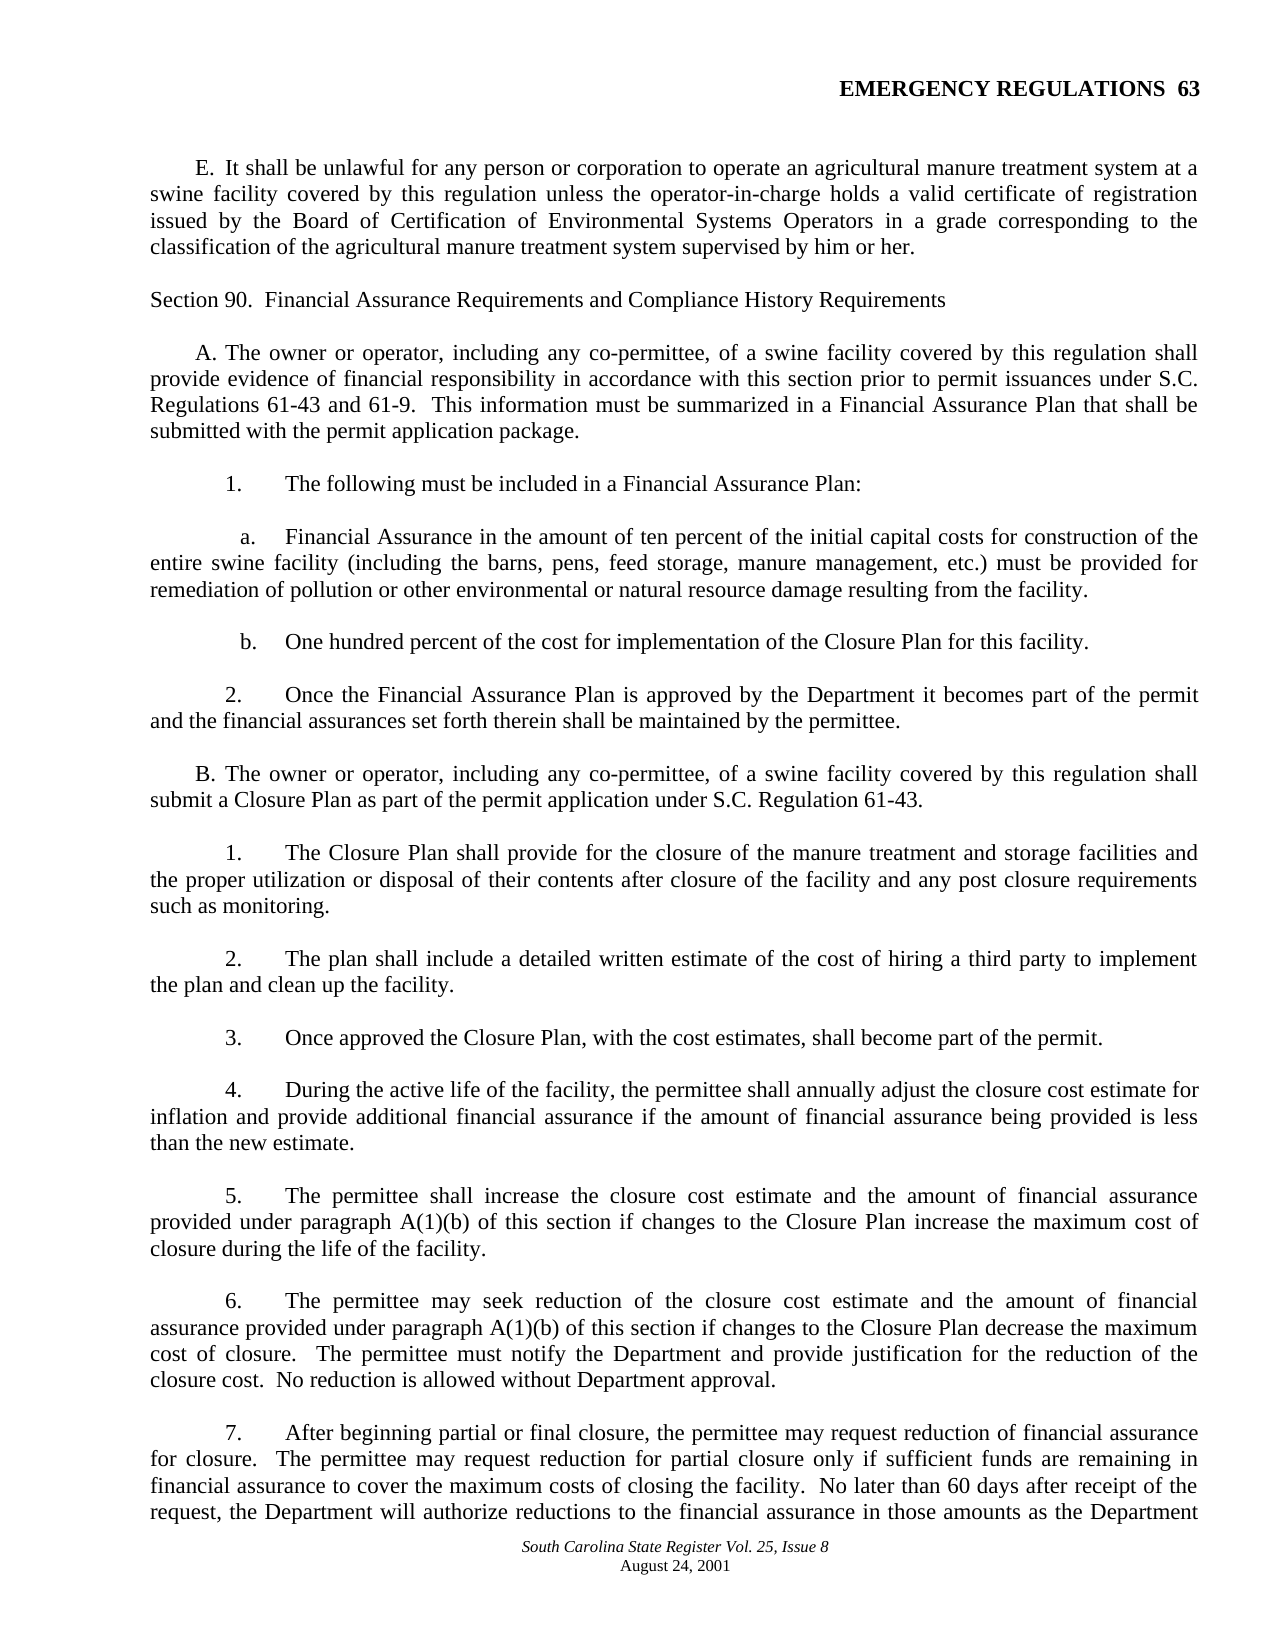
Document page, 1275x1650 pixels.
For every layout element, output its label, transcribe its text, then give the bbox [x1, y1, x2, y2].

text A. The owner or operator, including any co-permittee, of a swine facility covered by this regulation shall provide evidence of financial responsibility in accordance with this section prior to permit issuances under S.C. Regulations 61-43 and 61-9. This information must be summarized in a Financial Assurance Plan that shall be submitted with the permit application package. [150, 418, 1200, 523]
text b. One hundred percent of the cost for implementation of the Closure Plan for this facility. [150, 707, 1200, 734]
text E. It shall be unlawful for any person or corporation to operate an agricultural manure treatment system at a swine facility covered by this regulation unless the operator-in-charge holds a valid certificate of registration issued by the Board of Certification of Environmental Systems Operators in a grade corresponding to the classification of the agricultural manure treatment system supervised by him or her. [150, 233, 1200, 338]
text 5. The permittee shall increase the closure cost estimate and the amount of financial assurance provided under paragraph A(1)(b) of this section if changes to the Closure Plan increase the maximum cost of closure during the life of the facility. [150, 1261, 1200, 1340]
text 6. The permittee may seek reduction of the closure cost estimate and the amount of financial assurance provided under paragraph A(1)(b) of this section if changes to the Closure Plan decrease the maximum cost of closure. The permittee must notify the Department and provide justification for the reduction of the closure cost. No reduction is allowed without Department approval. [150, 1366, 1200, 1472]
text 2. The plan shall include a detailed written estimate of the cost of hiring a third party to implement the plan and clean up the facility. [150, 1024, 1200, 1076]
text 2. Once the Financial Assurance Plan is approved by the Department it becomes part of the permit and the financial assurances set forth therein shall be maintained by the permittee. [150, 760, 1200, 813]
text B. The owner or operator, including any co-permittee, of a swine facility covered by this regulation shall submit a Closure Plan as part of the permit application under S.C. Regulation 61-43. [150, 839, 1200, 892]
text 4. Group IV-P/C. All agricultural manure treatment systems which include one or more of the units listed in Groups I-P/C, II-P/C and III-P/C and, in addition, one or more of the following: membrane technology, ion exchange, tertiary chemicals, and electrochemistry. [150, 128, 1200, 207]
text 3. Once approved the Closure Plan, with the cost estimates, shall become part of the permit. [150, 1103, 1200, 1129]
text Section 90. Financial Assurance Requirements and Compliance History Requirements [150, 365, 1200, 391]
text a. Financial Assurance in the amount of ten percent of the initial capital costs for construction of the entire swine facility (including the barns, pens, feed storage, manure management, etc.) must be provided for remediation of pollution or other environmental or natural resource damage resulting from the facility. [150, 602, 1200, 681]
text 1. The following must be included in a Financial Assurance Plan: [150, 549, 1200, 576]
text 1. The Closure Plan shall provide for the closure of the manure treatment and storage facilities and the proper utilization or disposal of their contents after closure of the facility and any post closure requirements such as monitoring. [150, 918, 1200, 997]
text 4. During the active life of the facility, the permittee shall annually adjust the closure cost estimate for inflation and provide additional financial assurance if the amount of financial assurance being provided is less than the new estimate. [150, 1156, 1200, 1234]
